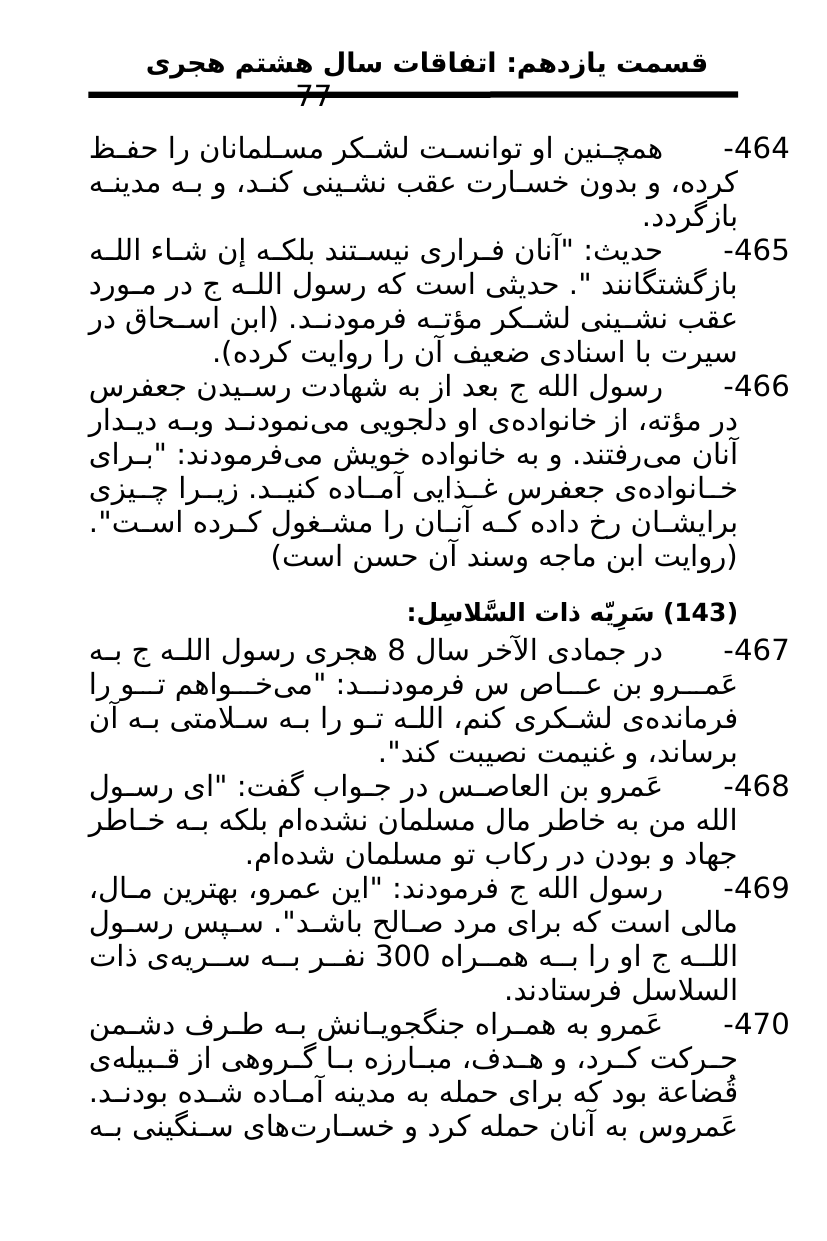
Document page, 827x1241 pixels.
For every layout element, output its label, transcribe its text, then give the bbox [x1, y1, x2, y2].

list حدیث: "آنان فراری نیستند بلکه إن شاء الله بازگشتگانند ". حدیثی است که رسول الله ج در مورد عقب نشینی لشکر مؤته فرمودند. (ابن اسحاق در سیرت با اسنادی ضعیف آن را روایت کرده). [89, 233, 738, 369]
list رسول الله ج بعد از به شهادت رسیدن جعفرس در مؤته، از خانواده‌ی او دلجویی می‌نمودند وبه دیدار آنان می‌رفتند. و به خانواده خویش می‌فرمودند: "برای خانواده‌ی جعفرس غذایی آماده کنید. زیرا چیزی برایشان رخ داده که آنان را مشغول کرده است". (روایت ابن ماجه وسند آن حسن است) [89, 369, 738, 573]
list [89, 1007, 738, 1143]
text (143) سَرِیّه ذات السَّلاسِل: [89, 598, 738, 627]
list همچنین او توانست لشکر مسلمانان را حفظ کرده، و بدون خسارت عقب نشینی کند، و به مدینه بازگردد. [89, 132, 738, 233]
list عَمرو بن العاصس در جواب گفت: "ای رسول الله من به خاطر مال مسلمان نشده‌ام بلکه به خاطر جهاد و بودن در رکاب تو مسلمان شده‌ام. [89, 769, 738, 871]
list رسول الله ج فرمودند: "این عمرو، بهترین مال، مالی است که برای مرد صالح باشد". سپس رسول الله ج او را به همراه 300 نفر به سریه‌ی ذات السلاسل فرستادند. [89, 871, 738, 1007]
list در جمادی الآخر سال 8 هجری رسول الله ج به عَمرو بن عاص س فرمودند: "می‌خواهم تو را فرمانده‌ی لشکری کنم، الله تو را به سلامتی به آن برساند، و غنیمت نصیبت کند". [89, 633, 738, 769]
